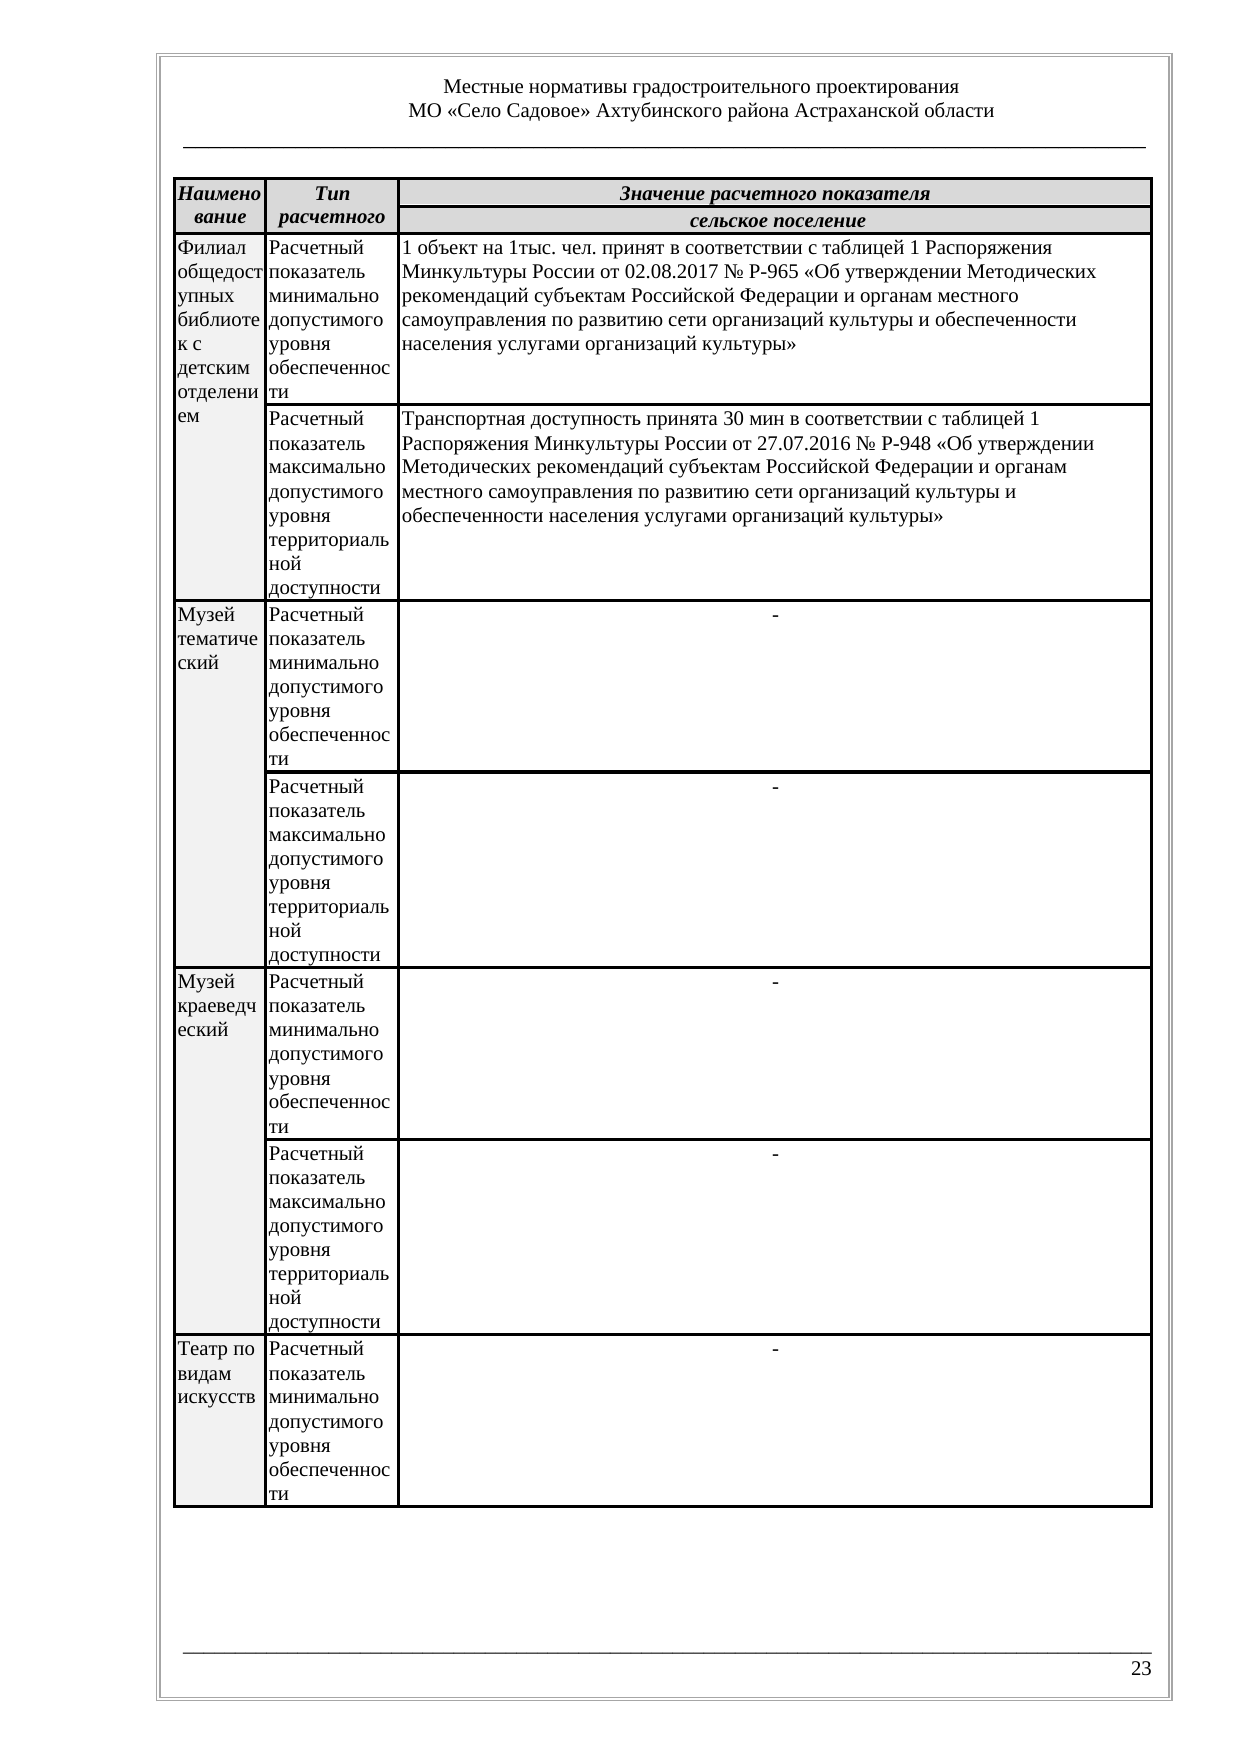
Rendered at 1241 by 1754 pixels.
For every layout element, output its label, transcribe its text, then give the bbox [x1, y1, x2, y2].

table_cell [267, 1141, 397, 1333]
table_cell - [400, 969, 1150, 1138]
table_cell - [400, 1141, 1150, 1333]
table_header Тип расчетного показателя [267, 180, 397, 232]
table_cell сельское поселение [400, 208, 1150, 232]
table_cell Транспортная доступность принята 30 мин в соответствии с таблицей 1 Распоряжения Минкультуры России от 27.07.2016 № Р-948 «Об утверждении Методических рекомендаций субъектам Российской Федерации и органам местного самоуправления по развитию сети организаций культуры и обеспеченности населения услугами организаций культуры» [400, 406, 1150, 599]
table_cell 1 объект на 1тыс. чел. принят в соответствии с таблицей 1 Распоряжения Минкультуры России от 02.08.2017 № Р-965 «Об утверждении Методических рекомендаций субъектам Российской Федерации и органам местного самоуправления по развитию сети организаций культуры и обеспеченности населения услугами организаций культуры» [400, 235, 1150, 403]
table_header Значение расчетного показателя [400, 180, 1150, 204]
table_cell - [400, 1336, 1150, 1505]
table_cell Расчетный показатель минимально допустимого уровня обеспеченности [267, 1336, 397, 1505]
table_cell Расчетный показатель максимально допустимого уровня территориальной доступности [267, 406, 397, 599]
table_header Наименование вида объекта [176, 180, 264, 232]
table_cell Расчетный показатель минимально допустимого уровня обеспеченности [267, 602, 397, 770]
table_cell - [400, 774, 1150, 966]
table_cell Расчетный показатель максимально допустимого уровня территориальной доступности [267, 774, 397, 966]
table_cell Музей краеведческий [176, 969, 264, 1333]
table_cell Музей тематический [176, 602, 264, 966]
table_cell Расчетный показатель минимально допустимого уровня обеспеченности [267, 235, 397, 403]
table_cell Филиал общедоступных библиотек с детским отделением [176, 235, 264, 599]
table_cell - [400, 602, 1150, 770]
table_cell Театр по видам искусств [176, 1336, 264, 1505]
table_cell Расчетный показатель минимально допустимого уровня обеспеченности [267, 969, 397, 1138]
